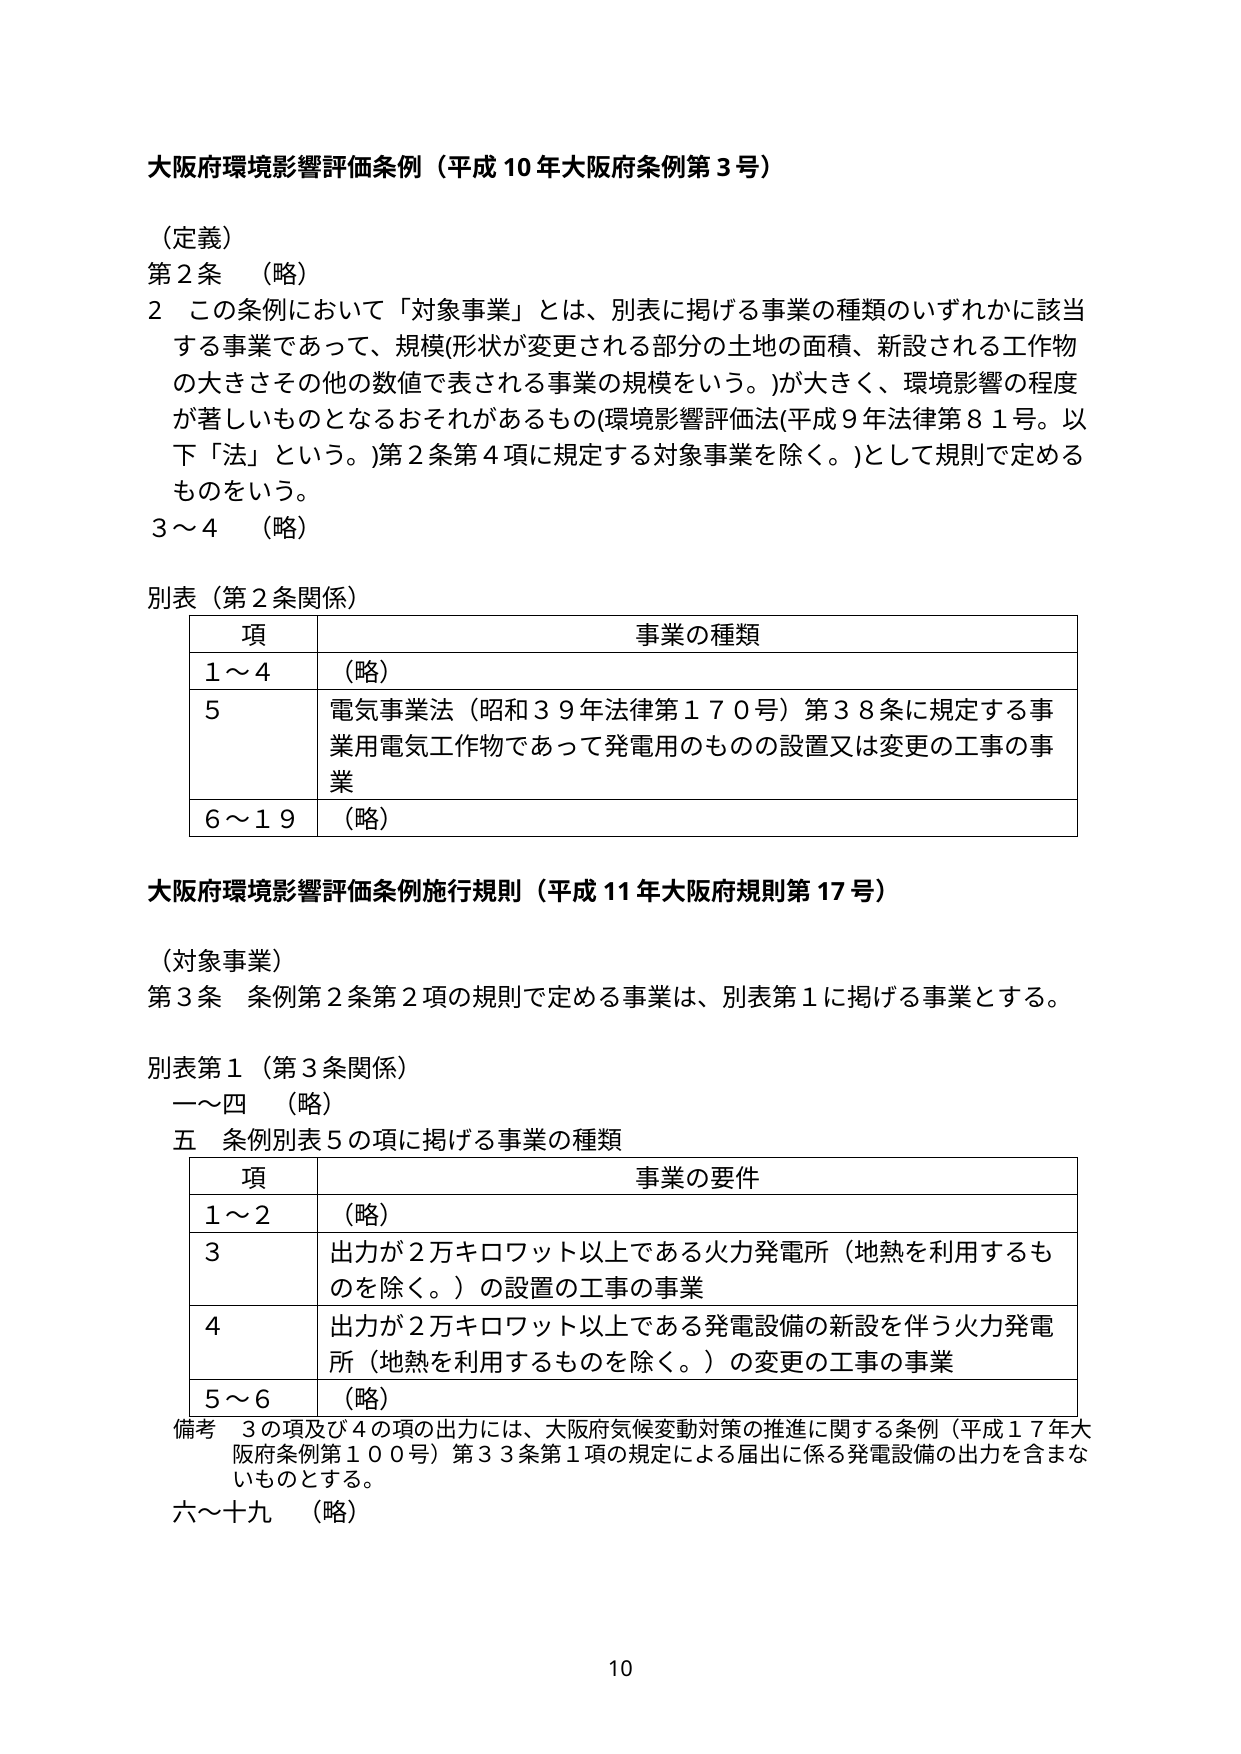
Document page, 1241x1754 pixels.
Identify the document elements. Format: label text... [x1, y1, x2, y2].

table_cell ５ [190, 690, 317, 799]
table_cell （略） [318, 653, 1077, 689]
table_cell ３ [190, 1233, 317, 1305]
table_cell （略） [318, 800, 1077, 836]
text 五 条例別表５の項に掲げる事業の種類 [148, 1121, 1092, 1157]
text 備考 ３の項及び４の項の出力には、大阪府気候変動対策の推進に関する条例（平成１７年大阪府条例第１００号）第３３条第１項の規定による届出に係る発電設備の出力を含まないものとする。 [173, 1417, 1092, 1492]
table_cell ６～１９ [190, 800, 317, 836]
table_cell 出力が２万キロワット以上である火力発電所（地熱を利用するものを除く。）の設置の工事の事業 [318, 1233, 1077, 1305]
table_cell １～４ [190, 653, 317, 689]
table_cell 電気事業法（昭和３９年法律第１７０号）第３８条に規定する事業用電気工作物であって発電用のものの設置又は変更の工事の事業 [318, 690, 1077, 799]
table_header 事業の要件 [318, 1158, 1077, 1194]
text 大阪府環境影響評価条例（平成10年大阪府条例第3号） [148, 148, 1092, 184]
table_cell ５～６ [190, 1380, 317, 1416]
text （対象事業） [148, 942, 1092, 978]
table_cell ４ [190, 1306, 317, 1379]
text 別表第１（第３条関係） [148, 1048, 1092, 1084]
text ３～４ （略） [148, 508, 1092, 544]
text 大阪府環境影響評価条例施行規則（平成11年大阪府規則第17号） [148, 871, 1092, 908]
table_cell １～２ [190, 1195, 317, 1232]
table_header 項 [190, 616, 317, 652]
table_cell （略） [318, 1195, 1077, 1232]
table_header 項 [190, 1158, 317, 1194]
table_cell （略） [318, 1380, 1077, 1416]
table_header 事業の種類 [318, 616, 1077, 652]
text 一～四 （略） [148, 1084, 1092, 1121]
text （定義） [148, 218, 1092, 254]
text 第３条 条例第２条第２項の規則で定める事業は、別表第１に掲げる事業とする。 [148, 978, 1092, 1014]
text 別表（第２条関係） [148, 578, 1092, 614]
table_cell 出力が２万キロワット以上である発電設備の新設を伴う火力発電所（地熱を利用するものを除く。）の変更の工事の事業 [318, 1306, 1077, 1379]
text 六～十九 （略） [148, 1492, 1092, 1528]
text 第２条 （略） [148, 254, 1092, 291]
text 2 この条例において「対象事業」とは、別表に掲げる事業の種類のいずれかに該当する事業であって、規模(形状が変更される部分の土地の面積、新設される工作物の大きさその他の数値で表される事業の規模をいう。)が大きく、環境影響の程度が著しいものとなるおそれがあるもの(環境影響評価法(平成９年法律第８１号。以下「法」という。)第２条第４項に規定する対象事業を除く。)として規則で定めるものをいう。 [148, 291, 1092, 508]
